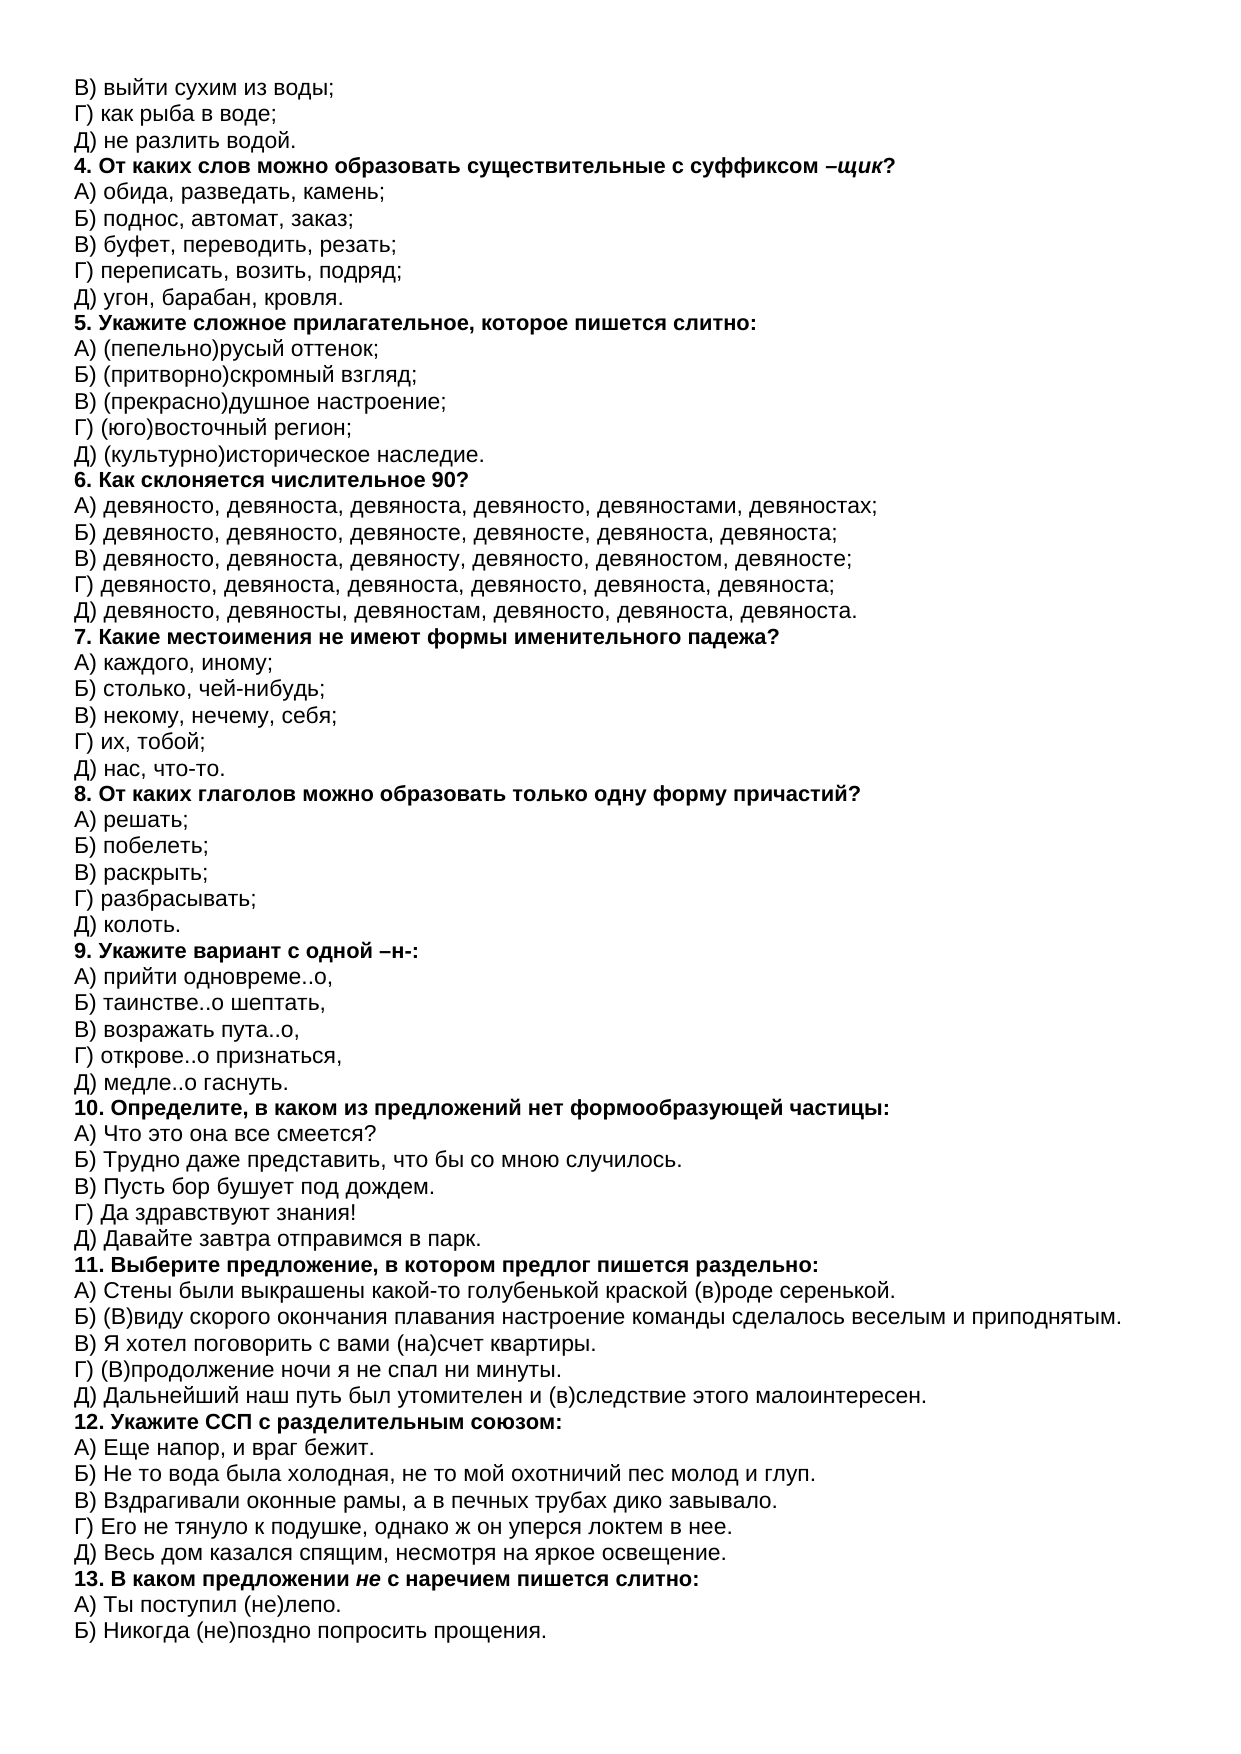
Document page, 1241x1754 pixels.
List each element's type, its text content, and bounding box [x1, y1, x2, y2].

text А) прийти одновреме..о, [74, 963, 1152, 989]
text Д) медле..о гаснуть. [74, 1068, 1152, 1095]
text Г) (В)продолжение ночи я не спал ни минуты. [74, 1356, 1152, 1382]
text Б) девяносто, девяносто, девяносте, девяносте, девяноста, девяноста; [74, 518, 1152, 545]
text Б) (В)виду скорого окончания плавания настроение команды сделалось веселым и приподнятым. [74, 1303, 1152, 1330]
text Г) девяносто, девяноста, девяноста, девяносто, девяноста, девяноста; [74, 571, 1152, 597]
text 13. В каком предложении не с наречием пишется слитно: [74, 1566, 1152, 1591]
text Г) переписать, возить, подряд; [74, 257, 1152, 283]
text В) (прекрасно)душное настроение; [74, 388, 1152, 414]
text В) некому, нечему, себя; [74, 702, 1152, 728]
text 12. Укажите ССП с разделительным союзом: [74, 1409, 1152, 1434]
text В) Пусть бор бушует под дождем. [74, 1173, 1152, 1199]
text А) каждого, иному; [74, 649, 1152, 675]
text А) решать; [74, 806, 1152, 832]
text В) выйти сухим из воды; [74, 74, 1152, 100]
text 4. От каких слов можно образовать существительные с суффиксом –щик? [74, 153, 1152, 178]
text Б) Не то вода была холодная, не то мой охотничий пес молод и глуп. [74, 1460, 1152, 1487]
text 10. Определите, в каком из предложений нет формообразующей частицы: [74, 1095, 1152, 1120]
text А) Еще напор, и враг бежит. [74, 1434, 1152, 1460]
text А) (пепельно)русый оттенок; [74, 335, 1152, 361]
text 5. Укажите сложное прилагательное, которое пишется слитно: [74, 310, 1152, 335]
text Д) (культурно)историческое наследие. [74, 441, 1152, 467]
text Г) разбрасывать; [74, 885, 1152, 911]
text Б) столько, чей-нибудь; [74, 675, 1152, 702]
text В) возражать пута..о, [74, 1016, 1152, 1042]
text Д) Дальнейший наш путь был утомителен и (в)следствие этого малоинтересен. [74, 1382, 1152, 1409]
text Г) Да здравствуют знания! [74, 1199, 1152, 1225]
text Б) таинстве..о шептать, [74, 989, 1152, 1016]
text Д) Весь дом казался спящим, несмотря на яркое освещение. [74, 1539, 1152, 1566]
text Б) (притворно)скромный взгляд; [74, 361, 1152, 388]
text Д) Давайте завтра отправимся в парк. [74, 1225, 1152, 1252]
text А) Что это она все смеется? [74, 1120, 1152, 1146]
text Д) угон, барабан, кровля. [74, 283, 1152, 310]
text 8. От каких глаголов можно образовать только одну форму причастий? [74, 781, 1152, 806]
text Г) открове..о признаться, [74, 1042, 1152, 1068]
text Б) Никогда (не)поздно попросить прощения. [74, 1617, 1152, 1644]
text Д) колоть. [74, 911, 1152, 938]
text Г) (юго)восточный регион; [74, 414, 1152, 441]
text Г) их, тобой; [74, 728, 1152, 754]
text В) раскрыть; [74, 859, 1152, 885]
text Д) не разлить водой. [74, 127, 1152, 153]
text Б) Трудно даже представить, что бы со мною случилось. [74, 1146, 1152, 1173]
text 11. Выберите предложение, в котором предлог пишется раздельно: [74, 1252, 1152, 1277]
text Г) Его не тянуло к подушке, однако ж он уперся локтем в нее. [74, 1513, 1152, 1539]
text Д) девяносто, девяносты, девяностам, девяносто, девяноста, девяноста. [74, 597, 1152, 624]
text А) обида, разведать, камень; [74, 178, 1152, 204]
text Б) поднос, автомат, заказ; [74, 204, 1152, 231]
text 6. Как склоняется числительное 90? [74, 467, 1152, 492]
text А) девяносто, девяноста, девяноста, девяносто, девяностами, девяностах; [74, 492, 1152, 518]
text В) буфет, переводить, резать; [74, 231, 1152, 257]
text Д) нас, что-то. [74, 754, 1152, 781]
text 9. Укажите вариант с одной –н-: [74, 938, 1152, 963]
text В) Вздрагивали оконные рамы, а в печных трубах дико завывало. [74, 1487, 1152, 1513]
text В) девяносто, девяноста, девяносту, девяносто, девяностом, девяносте; [74, 545, 1152, 571]
text В) Я хотел поговорить с вами (на)счет квартиры. [74, 1330, 1152, 1356]
text Г) как рыба в воде; [74, 100, 1152, 127]
text А) Стены были выкрашены какой-то голубенькой краской (в)роде серенькой. [74, 1277, 1152, 1303]
text 7. Какие местоимения не имеют формы именительного падежа? [74, 624, 1152, 649]
text Б) побелеть; [74, 832, 1152, 859]
text А) Ты поступил (не)лепо. [74, 1591, 1152, 1617]
